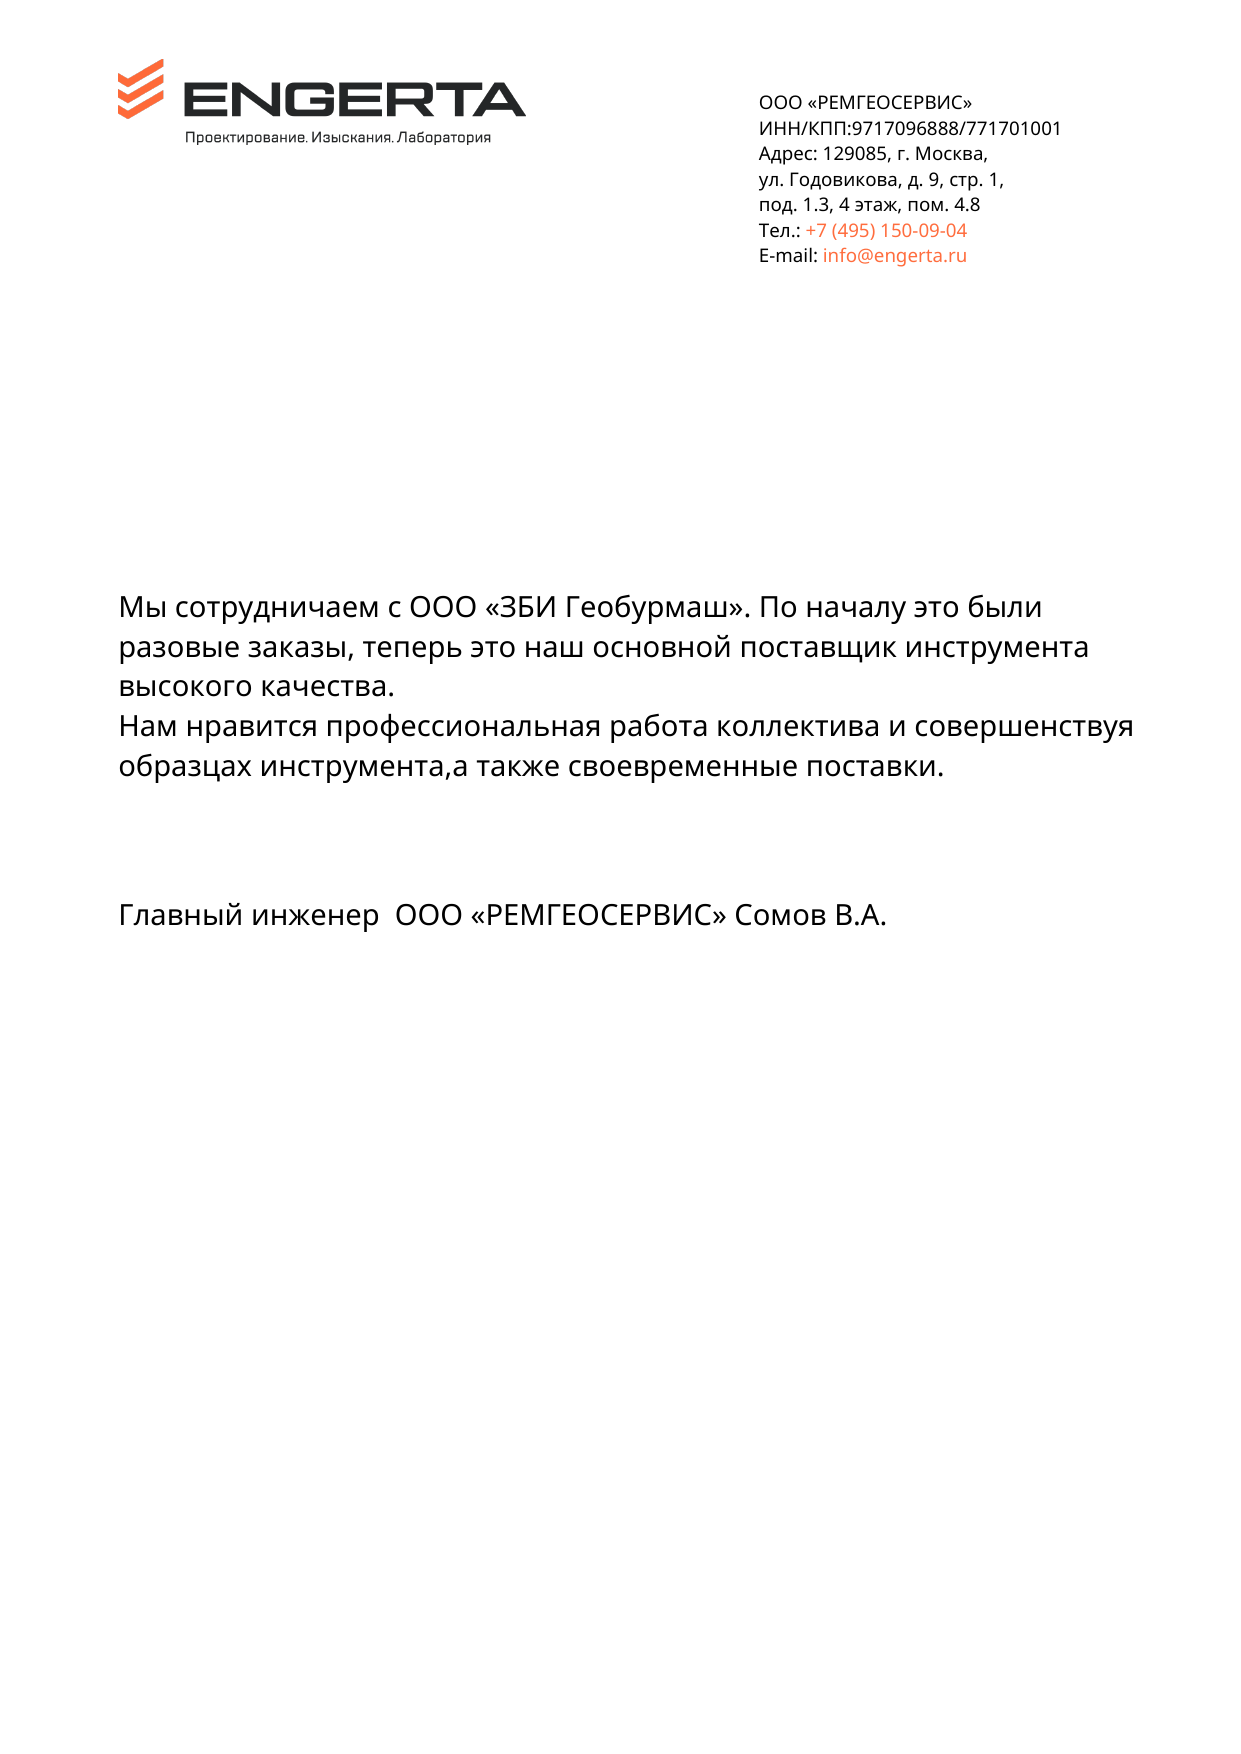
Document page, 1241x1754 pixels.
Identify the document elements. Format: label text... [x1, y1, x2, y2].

picture [118, 59, 526, 145]
text Главный инженер ООО «РЕМГЕОСЕРВИС» Сомов В.А. [118, 894, 1152, 934]
text Мы сотрудничаем с ООО «ЗБИ Геобурмаш». По началу это были разовые заказы, теперь это наш основной поставщик инструмента высокого качества. [118, 586, 1152, 705]
text Нам нравится профессиональная работа коллектива и совершенствуя образцах инструмента,а также своевременные поставки. [118, 705, 1152, 784]
